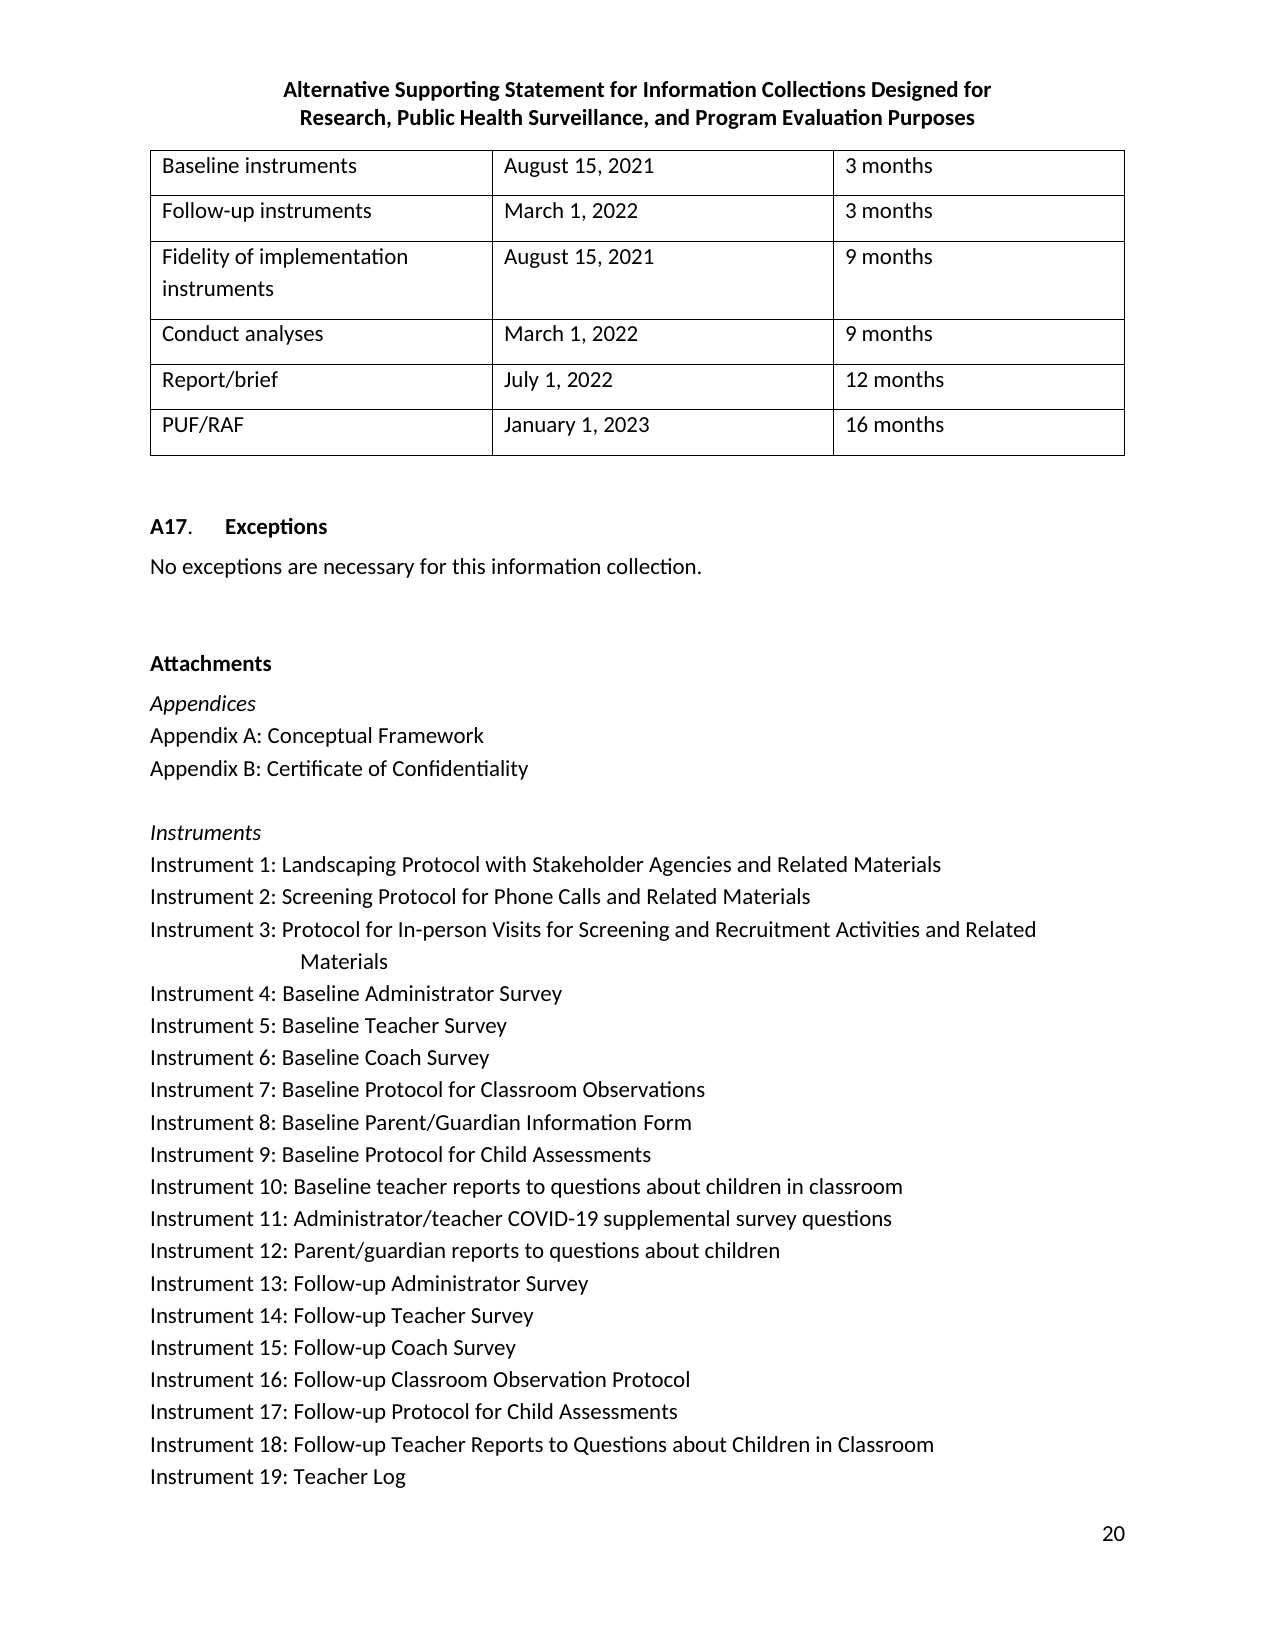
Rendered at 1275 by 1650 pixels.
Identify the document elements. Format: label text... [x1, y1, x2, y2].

table_cell Baseline instruments [151, 151, 492, 195]
text Instrument 16: Follow-up Classroom Observation Protocol [150, 1365, 1125, 1393]
table_cell July 1, 2022 [493, 365, 833, 409]
text Instrument 19: Teacher Log [150, 1462, 1125, 1490]
text Instrument 15: Follow-up Coach Survey [150, 1333, 1125, 1361]
table_cell 3 months [834, 196, 1124, 241]
text Appendices [150, 689, 1125, 717]
text Instrument 3: Protocol for In-person Visits for Screening and Recruitment Activities and Related Materials [150, 915, 1125, 975]
text Instrument 4: Baseline Administrator Survey [150, 979, 1125, 1007]
text Instrument 18: Follow-up Teacher Reports to Questions about Children in Classroom [150, 1430, 1125, 1458]
text Instrument 9: Baseline Protocol for Child Assessments [150, 1140, 1125, 1168]
text Instrument 7: Baseline Protocol for Classroom Observations [150, 1076, 1125, 1104]
table_cell Follow-up instruments [151, 196, 492, 241]
text Instrument 10: Baseline teacher reports to questions about children in classroom [150, 1172, 1125, 1200]
text Attachments [150, 649, 1125, 677]
text A17. Exceptions [150, 512, 1125, 540]
text Instrument 11: Administrator/teacher COVID-19 supplemental survey questions [150, 1204, 1125, 1232]
table_cell March 1, 2022 [493, 320, 833, 364]
table_cell August 15, 2021 [493, 151, 833, 195]
text Instrument 14: Follow-up Teacher Survey [150, 1301, 1125, 1329]
table_cell PUF/RAF [151, 410, 492, 455]
text Instrument 8: Baseline Parent/Guardian Information Form [150, 1108, 1125, 1136]
table_cell 9 months [834, 242, 1124, 318]
table_cell Report/brief [151, 365, 492, 409]
text Instrument 5: Baseline Teacher Survey [150, 1011, 1125, 1039]
table_cell 9 months [834, 320, 1124, 364]
table_cell Conduct analyses [151, 320, 492, 364]
table_cell January 1, 2023 [493, 410, 833, 455]
table_cell 3 months [834, 151, 1124, 195]
text Instrument 1: Landscaping Protocol with Stakeholder Agencies and Related Materials [150, 850, 1125, 878]
table_cell Fidelity of implementation instruments [151, 242, 492, 318]
table_cell August 15, 2021 [493, 242, 833, 318]
text Instrument 17: Follow-up Protocol for Child Assessments [150, 1397, 1125, 1426]
text Appendix A: Conceptual Framework [150, 722, 1125, 749]
table_cell 16 months [834, 410, 1124, 455]
text Instrument 6: Baseline Coach Survey [150, 1043, 1125, 1071]
text No exceptions are necessary for this information collection. [150, 552, 1125, 580]
table_cell March 1, 2022 [493, 196, 833, 241]
text Instrument 12: Parent/guardian reports to questions about children [150, 1237, 1125, 1264]
text Instrument 2: Screening Protocol for Phone Calls and Related Materials [150, 882, 1125, 911]
text Instrument 13: Follow-up Administrator Survey [150, 1269, 1125, 1297]
text Instruments [150, 818, 1125, 846]
table_cell 12 months [834, 365, 1124, 409]
text Appendix B: Certificate of Confidentiality [150, 754, 1125, 782]
